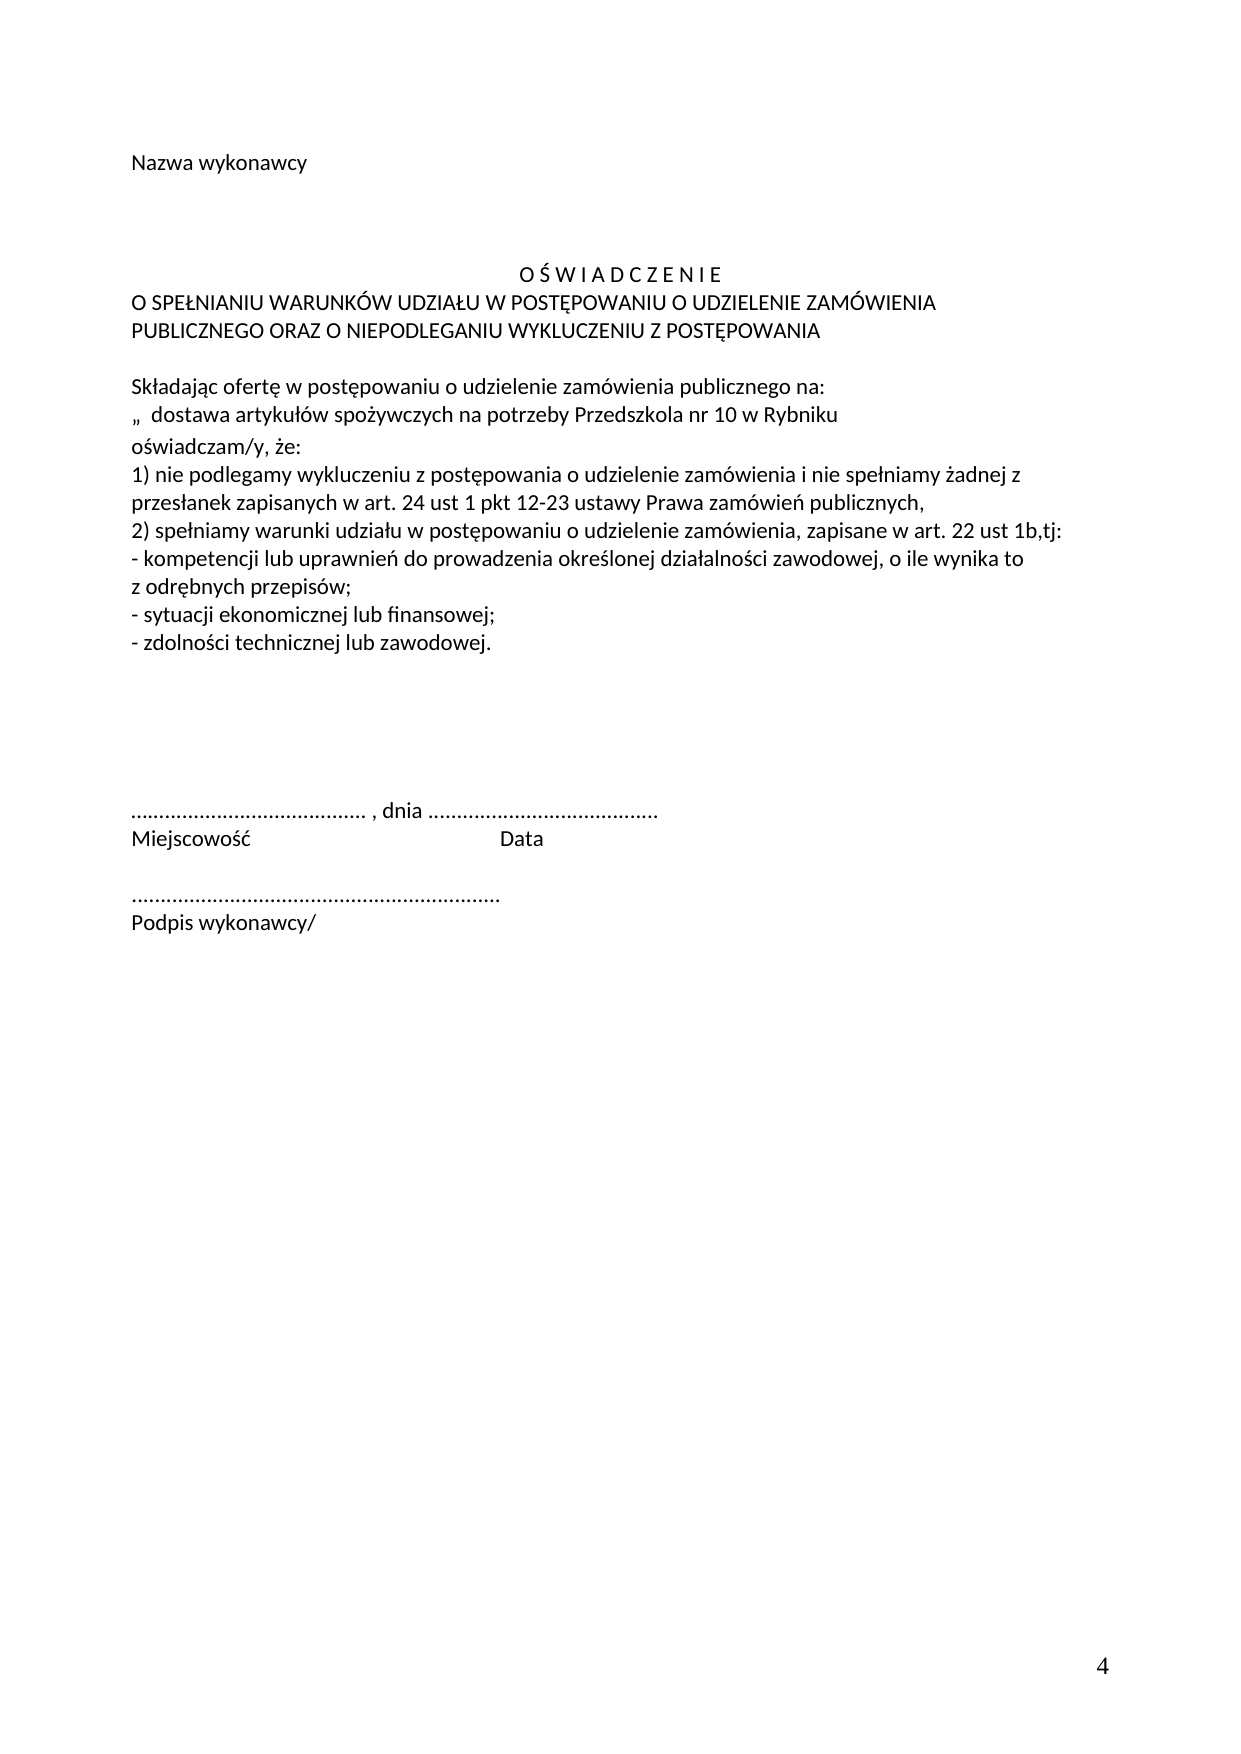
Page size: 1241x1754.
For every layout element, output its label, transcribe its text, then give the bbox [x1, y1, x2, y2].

text Miejscowość Data [131, 824, 1109, 852]
text „ dostawa artykułów spożywczych na potrzeby Przedszkola nr 10 w Rybniku [131, 400, 1109, 428]
text Podpis wykonawcy/ [131, 908, 1109, 936]
text oświadczam/y, że: [131, 432, 1109, 460]
text ................................................................ [131, 880, 1109, 908]
text - zdolności technicznej lub zawodowej. [131, 628, 1109, 656]
text 2) spełniamy warunki udziału w postępowaniu o udzielenie zamówienia, zapisane w art. 22 ust 1b,tj: [131, 516, 1109, 544]
text Składając ofertę w postępowaniu o udzielenie zamówienia publicznego na: [131, 372, 1109, 400]
text - sytuacji ekonomicznej lub finansowej; [131, 600, 1109, 628]
text przesłanek zapisanych w art. 24 ust 1 pkt 12-23 ustawy Prawa zamówień publicznych, [131, 488, 1109, 516]
text Nazwa wykonawcy [131, 148, 1109, 176]
text 1) nie podlegamy wykluczeniu z postępowania o udzielenie zamówienia i nie spełniamy żadnej z [131, 460, 1109, 488]
text PUBLICZNEGO ORAZ O NIEPODLEGANIU WYKLUCZENIU Z POSTĘPOWANIA [131, 316, 1109, 344]
text z odrębnych przepisów; [131, 572, 1109, 600]
text …...................................... , dnia ........................................ [131, 796, 1109, 824]
text O Ś W I A D C Z E N I E [131, 260, 1109, 288]
text O SPEŁNIANIU WARUNKÓW UDZIAŁU W POSTĘPOWANIU O UDZIELENIE ZAMÓWIENIA [131, 288, 1109, 316]
text - kompetencji lub uprawnień do prowadzenia określonej działalności zawodowej, o ile wynika to [131, 544, 1109, 572]
